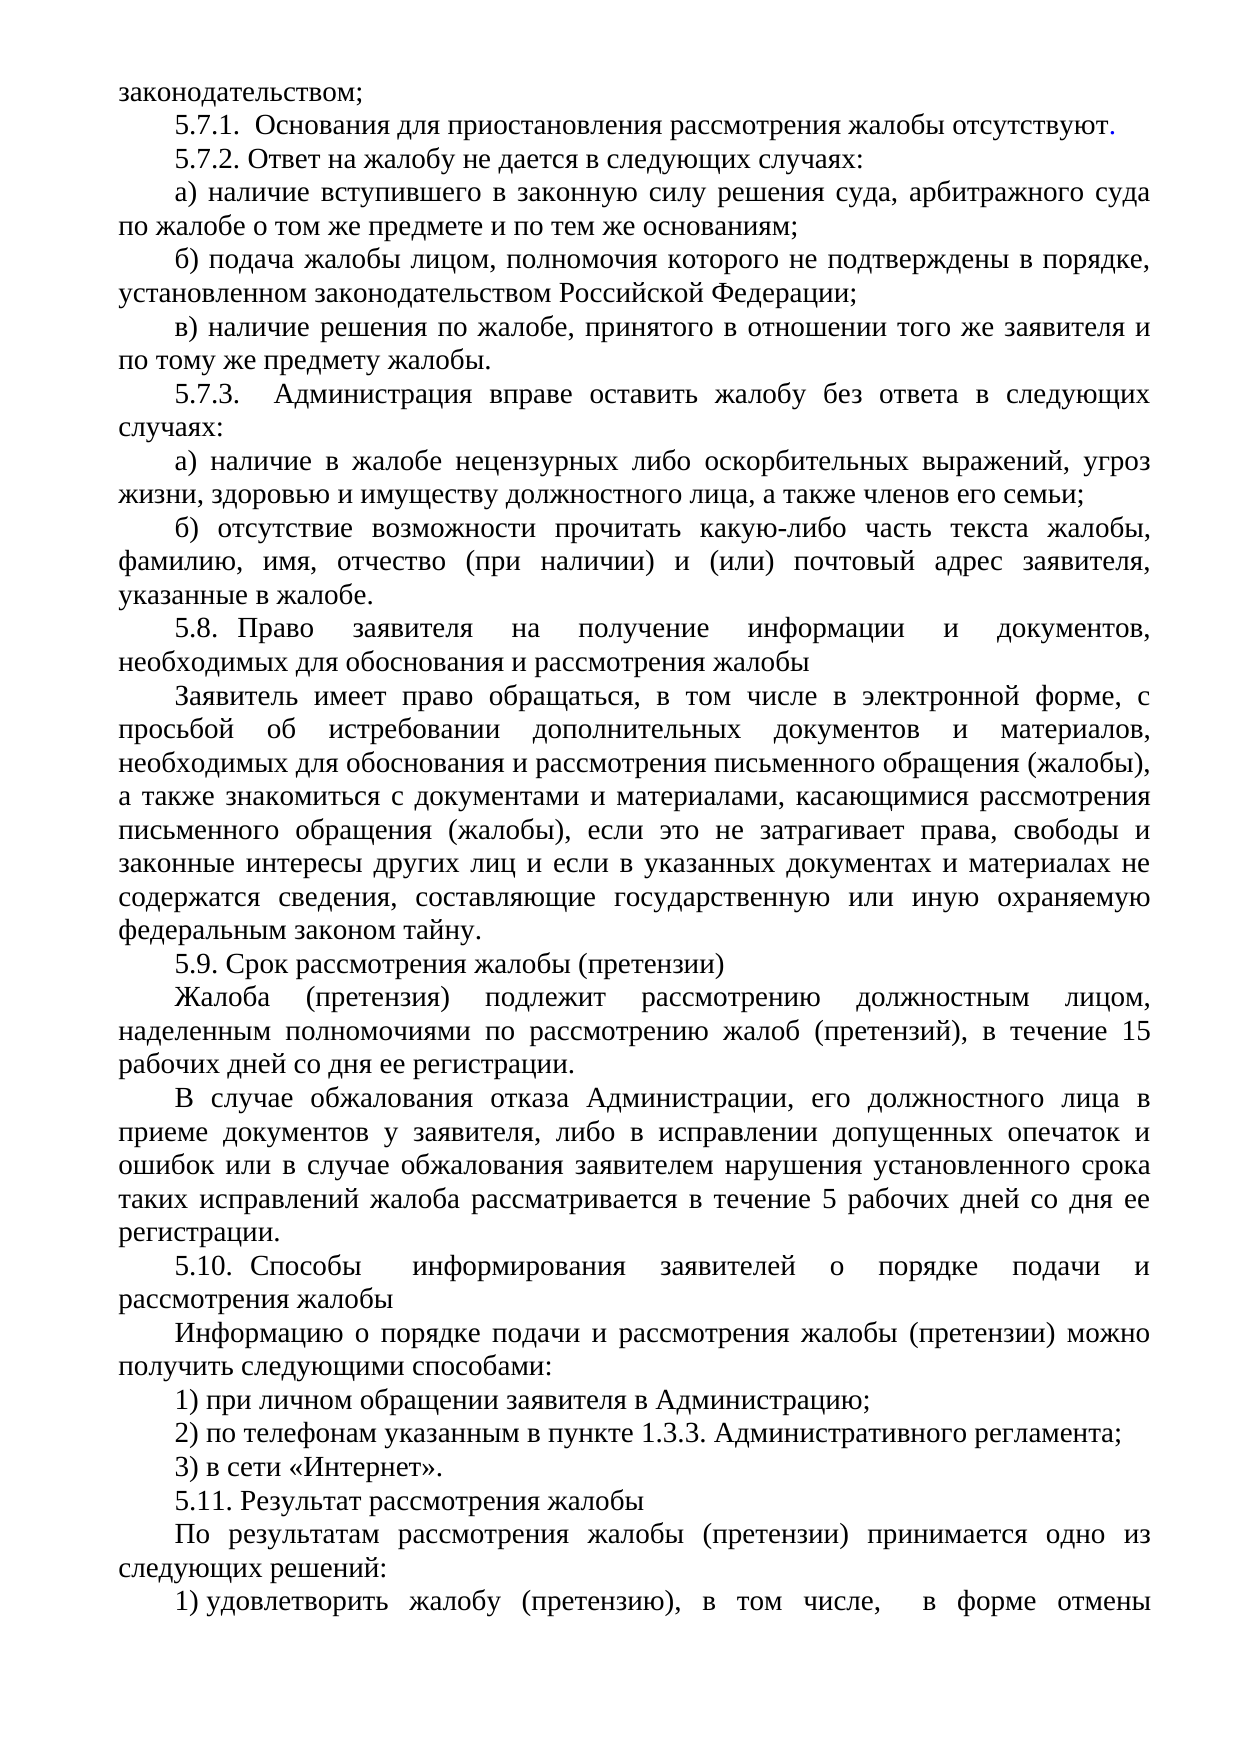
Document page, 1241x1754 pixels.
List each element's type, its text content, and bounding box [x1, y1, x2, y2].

text в) наличие решения по жалобе, принятого в отношении того же заявителя и по тому же предмету жалобы. [118, 309, 1152, 376]
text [118, 1583, 1152, 1617]
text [118, 74, 1152, 107]
text Жалоба (претензия) подлежит рассмотрению должностным лицом, наделенным полномочиями по рассмотрению жалоб (претензий), в течение 15 рабочих дней со дня ее регистрации. [118, 979, 1152, 1080]
text 5.8. Право заявителя на получение информации и документов, необходимых для обоснования и рассмотрения жалобы [118, 611, 1152, 678]
text Информацию о порядке подачи и рассмотрения жалобы (претензии) можно получить следующими способами: [118, 1315, 1152, 1382]
text б) подача жалобы лицом, полномочия которого не подтверждены в порядке, установленном законодательством Российской Федерации; [118, 242, 1152, 309]
text По результатам рассмотрения жалобы (претензии) принимается одно из следующих решений: [118, 1516, 1152, 1583]
text 3) в сети «Интернет». [118, 1449, 1152, 1483]
text В случае обжалования отказа Администрации, его должностного лица в приеме документов у заявителя, либо в исправлении допущенных опечаток и ошибок или в случае обжалования заявителем нарушения установленного срока таких исправлений жалоба рассматривается в течение 5 рабочих дней со дня ее регистрации. [118, 1080, 1152, 1248]
text 5.11. Результат рассмотрения жалобы [118, 1483, 1152, 1516]
text 5.9. Срок рассмотрения жалобы (претензии) [118, 946, 1152, 979]
text 5.7.2. Ответ на жалобу не дается в следующих случаях: [118, 141, 1152, 174]
text 5.7.1. Основания для приостановления рассмотрения жалобы отсутствуют. [118, 107, 1152, 141]
text б) отсутствие возможности прочитать какую-либо часть текста жалобы, фамилию, имя, отчество (при наличии) и (или) почтовый адрес заявителя, указанные в жалобе. [118, 510, 1152, 611]
text 1) при личном обращении заявителя в Администрацию; [118, 1382, 1152, 1416]
text 2) по телефонам указанным в пункте 1.3.3. Административного регламента; [118, 1416, 1152, 1449]
text а) наличие вступившего в законную силу решения суда, арбитражного суда по жалобе о том же предмете и по тем же основаниям; [118, 174, 1152, 242]
text Заявитель имеет право обращаться, в том числе в электронной форме, с просьбой об истребовании дополнительных документов и материалов, необходимых для обоснования и рассмотрения письменного обращения (жалобы), а также знакомиться с документами и материалами, касающимися рассмотрения письменного обращения (жалобы), если это не затрагивает права, свободы и законные интересы других лиц и если в указанных документах и материалах не содержатся сведения, составляющие государственную или иную охраняемую федеральным законом тайну. [118, 678, 1152, 946]
text а) наличие в жалобе нецензурных либо оскорбительных выражений, угроз жизни, здоровью и имуществу должностного лица, а также членов его семьи; [118, 443, 1152, 510]
text 5.10. Способы информирования заявителей о порядке подачи и рассмотрения жалобы [118, 1248, 1152, 1315]
text 5.7.3. Администрация вправе оставить жалобу без ответа в следующих случаях: [118, 376, 1152, 443]
